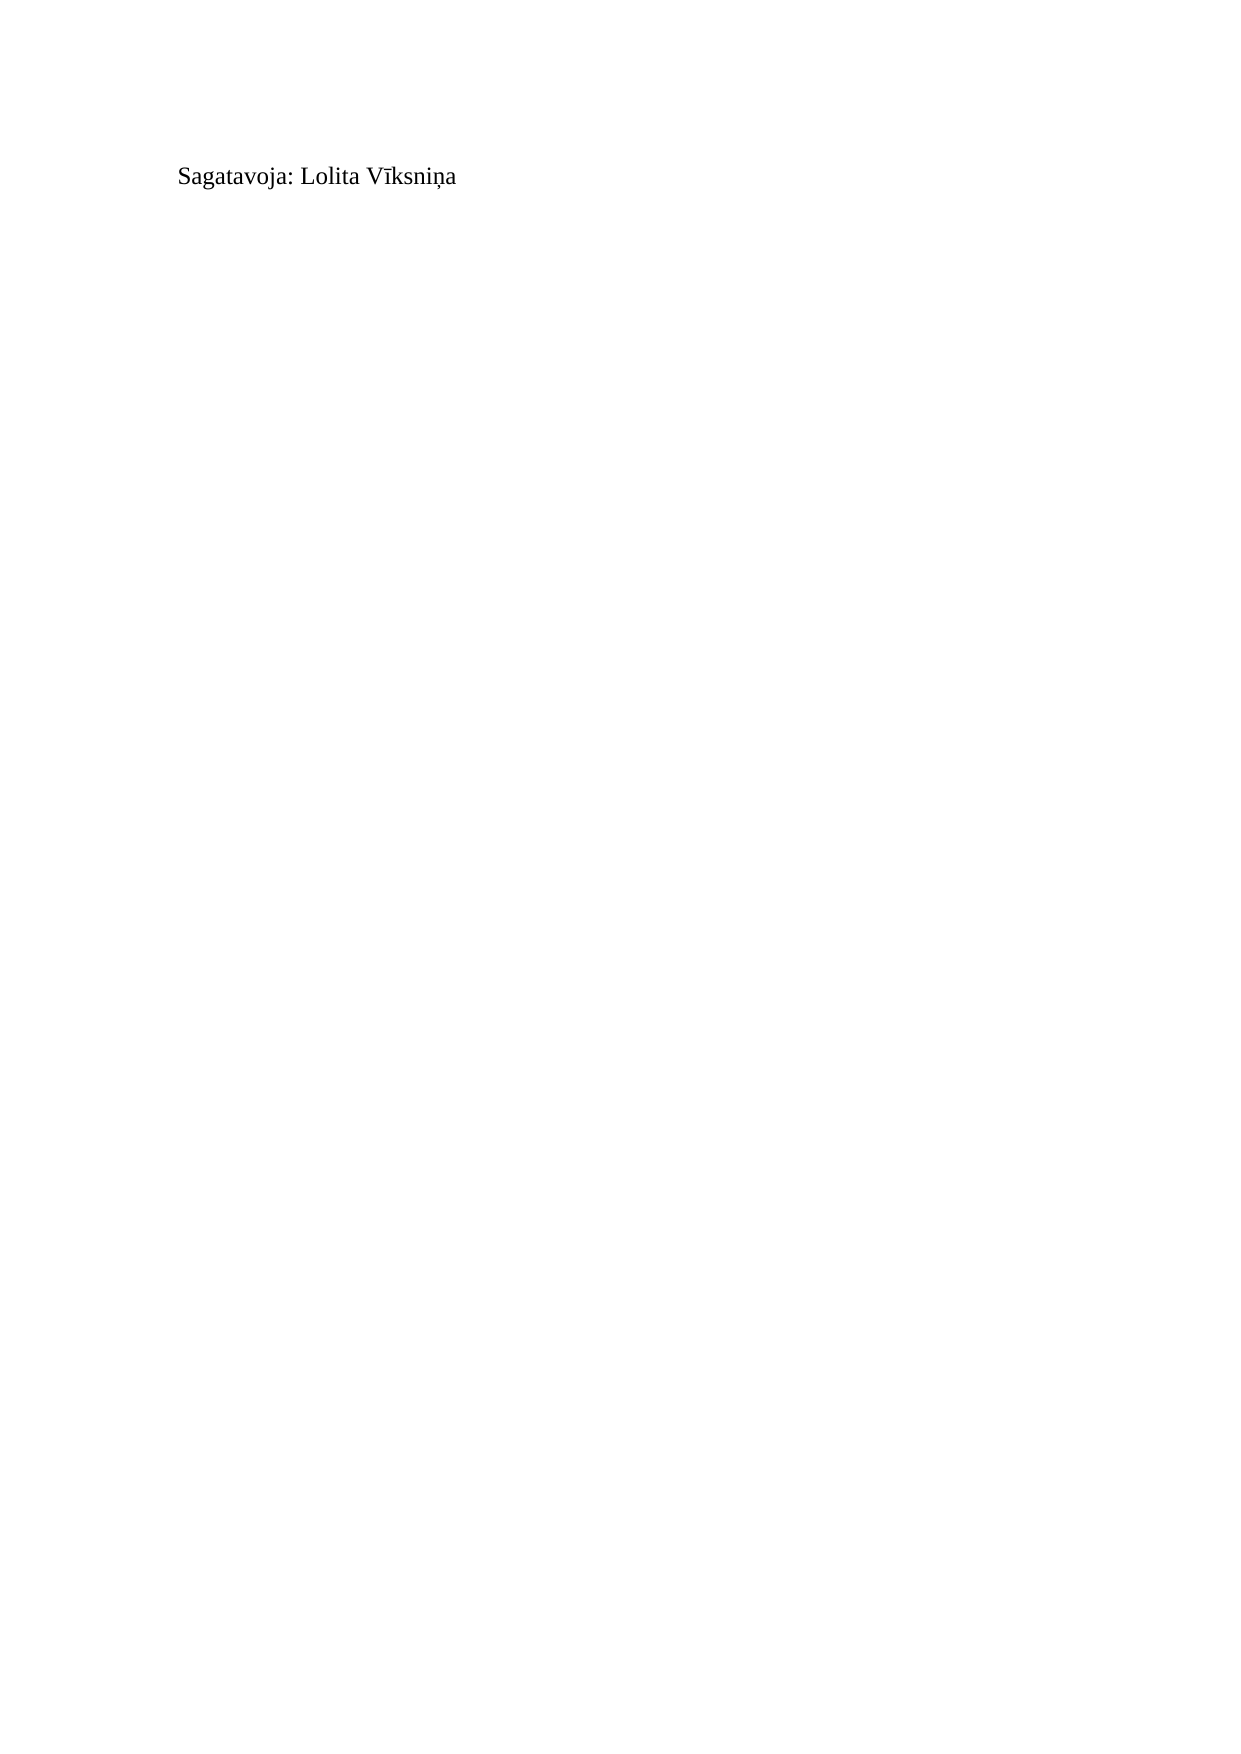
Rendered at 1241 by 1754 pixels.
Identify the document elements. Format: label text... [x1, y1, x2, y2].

text Sagatavoja: Lolita Vīksniņa [177, 161, 1152, 190]
